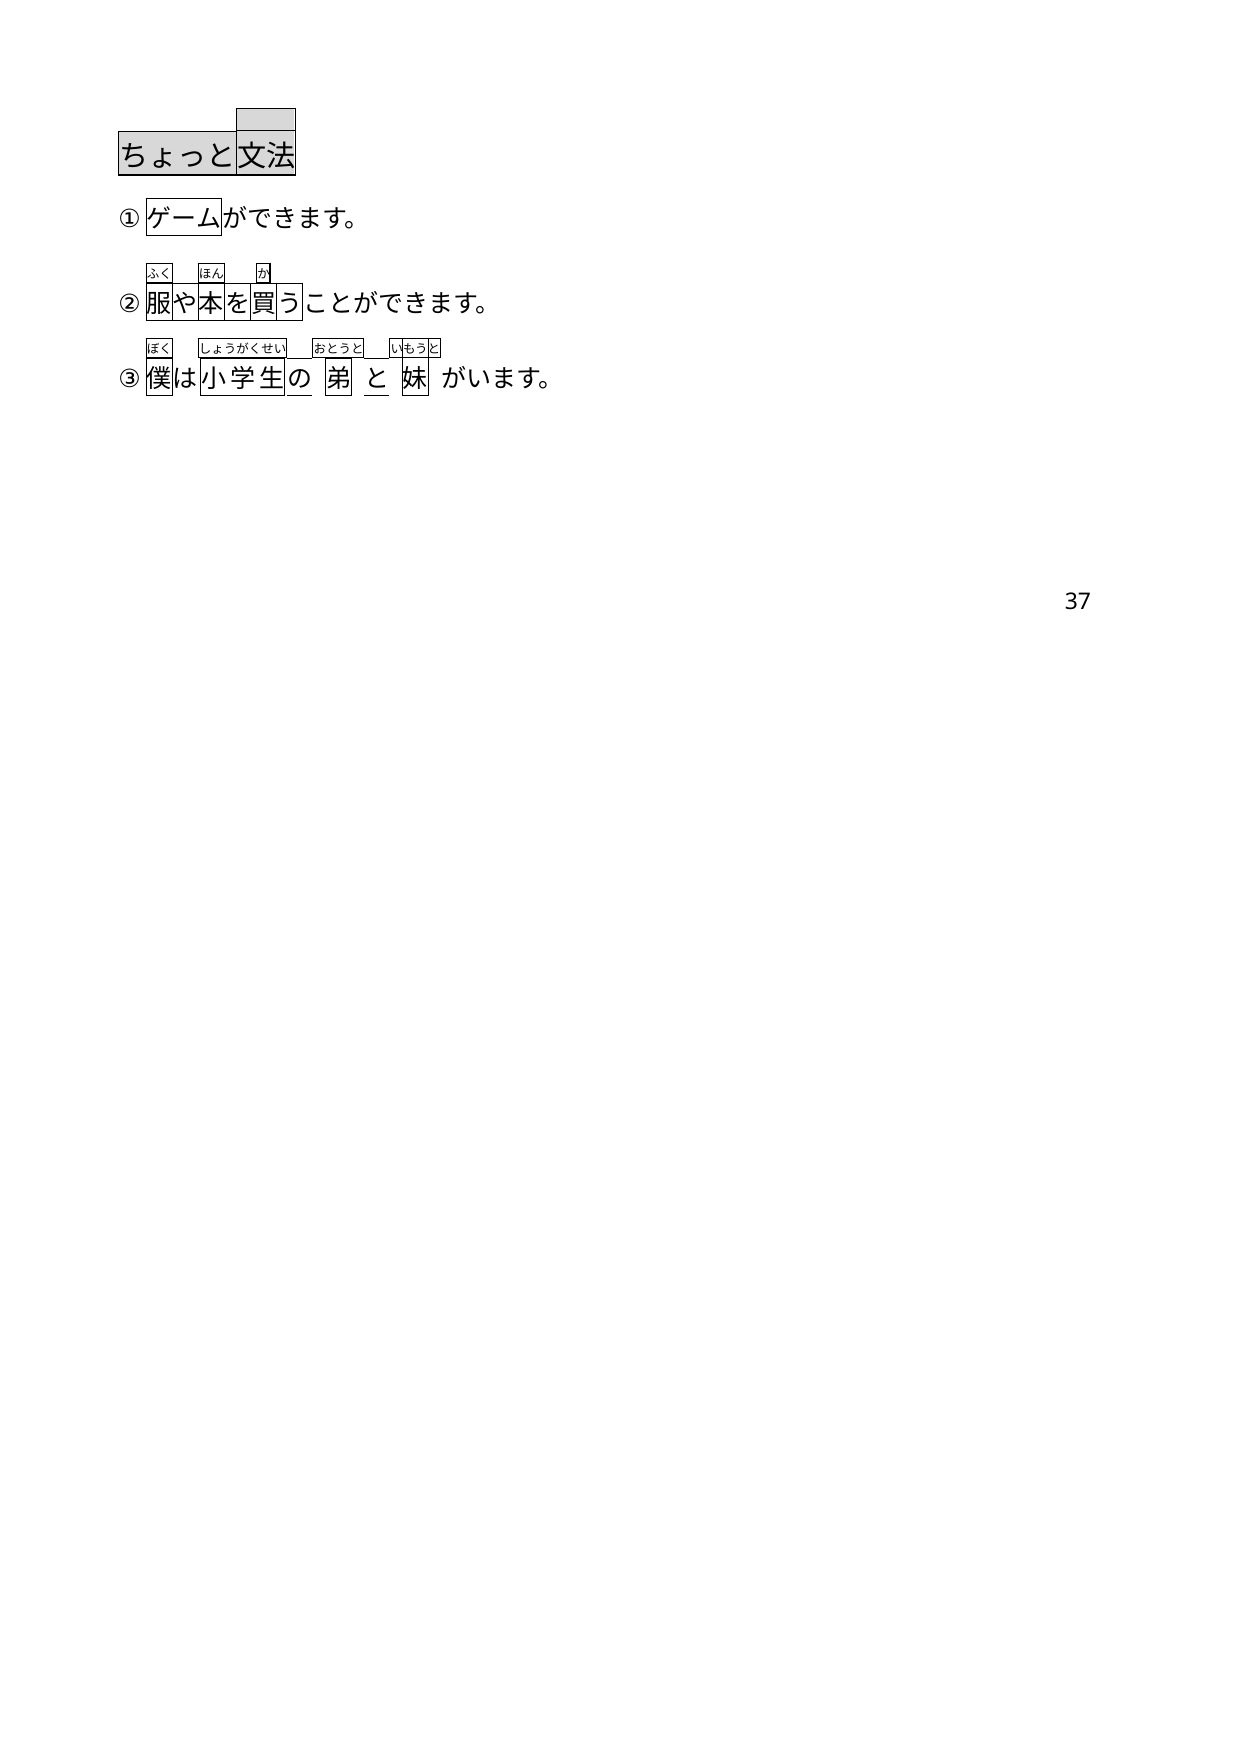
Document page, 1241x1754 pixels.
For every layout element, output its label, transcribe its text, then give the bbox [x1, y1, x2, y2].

text ①ゲームができます。 [118, 179, 1122, 254]
text ちょっと [118, 104, 1122, 179]
text ②やをうことができます。 [118, 254, 1122, 329]
text ③はのとがいます。 [118, 329, 1122, 404]
